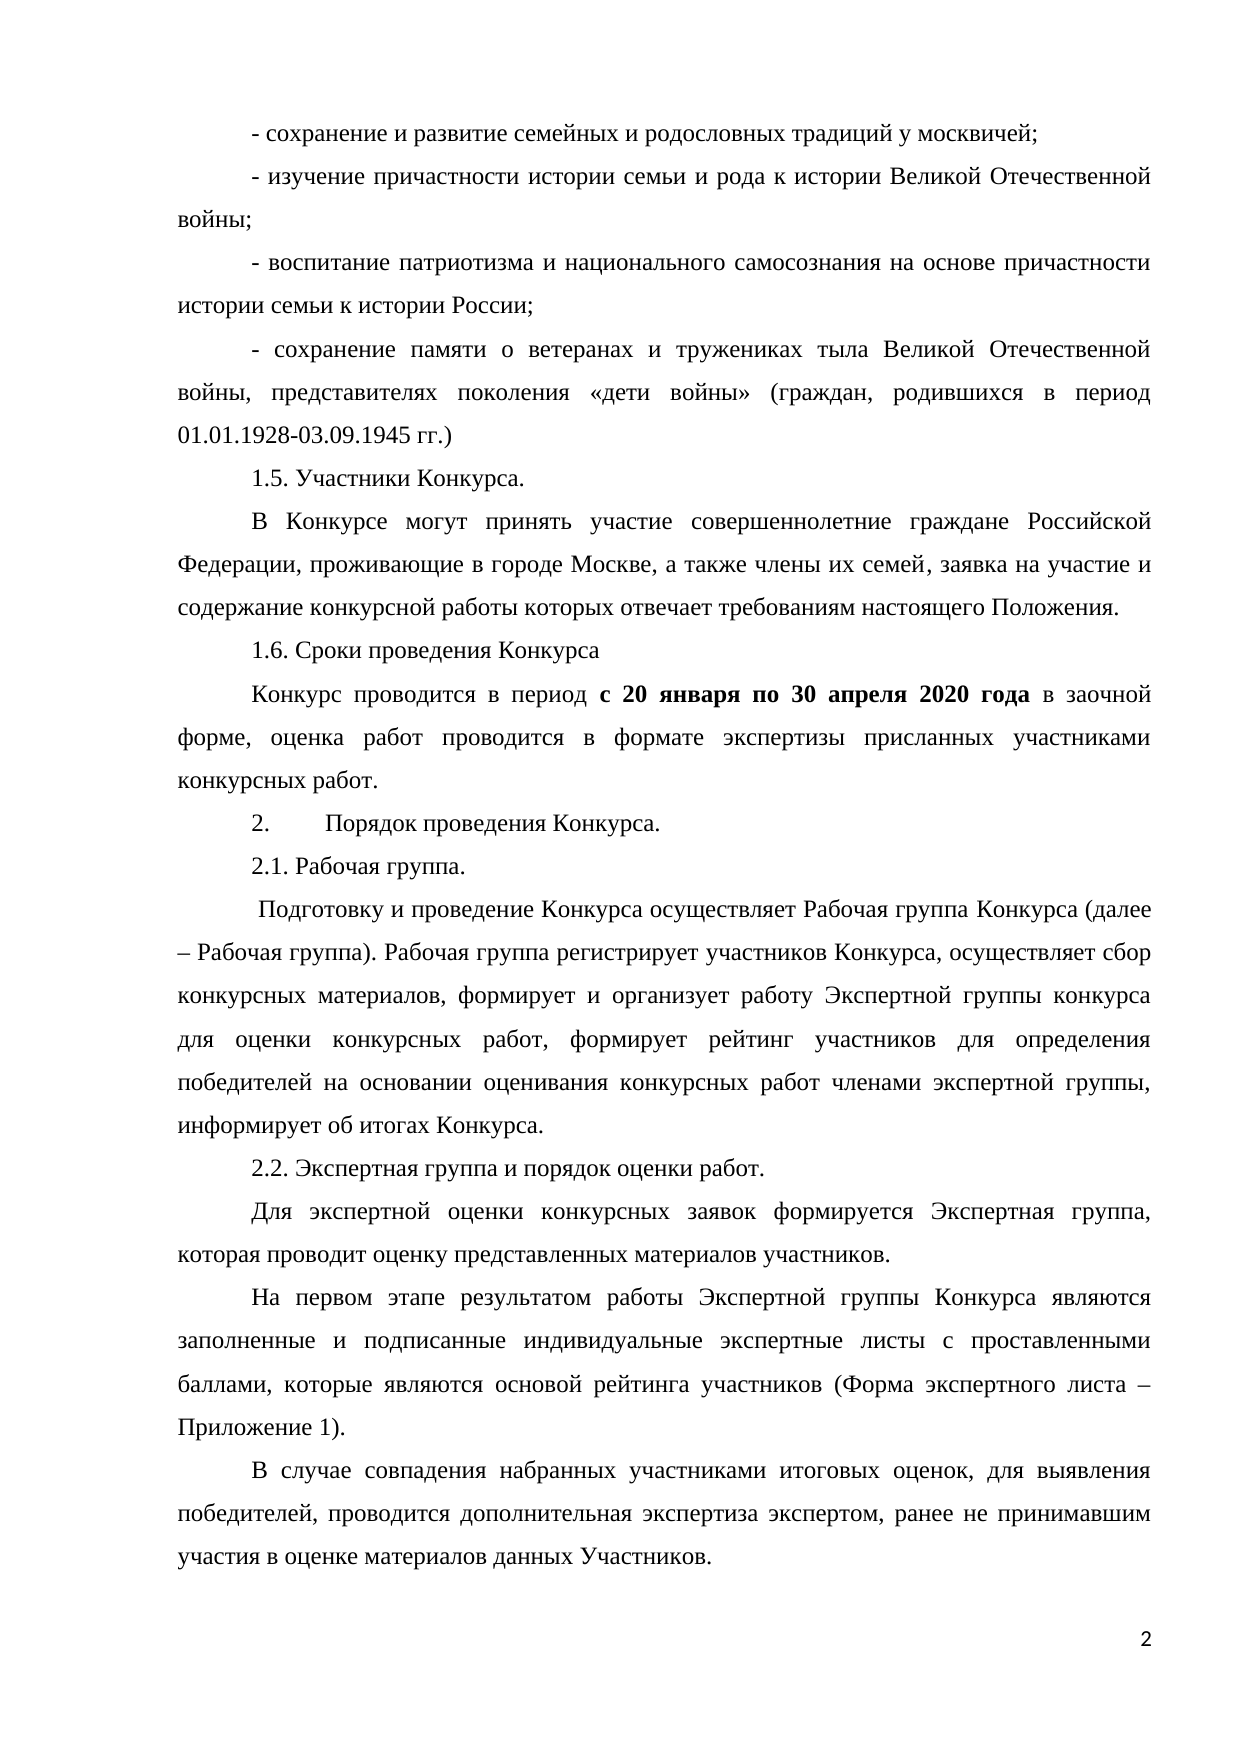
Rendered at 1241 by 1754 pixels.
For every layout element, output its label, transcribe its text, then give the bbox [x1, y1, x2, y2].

text 1.6. Сроки проведения Конкурса [177, 636, 1152, 664]
text На первом этапе результатом работы Экспертной группы Конкурса являются заполненные и подписанные индивидуальные экспертные листы с проставленными баллами, которые являются основой рейтинга участников (Форма экспертного листа – Приложение 1). [177, 1282, 1152, 1441]
text Конкурс проводится в период с 20 января по 30 апреля 2020 года в заочной форме, оценка работ проводится в формате экспертизы присланных участниками конкурсных работ. [177, 679, 1152, 794]
text 1.5. Участники Конкурса. [177, 463, 1152, 492]
text - сохранение памяти о ветеранах и тружениках тыла Великой Отечественной войны, представителях поколения «дети войны» (граждан, родившихся в период 01.01.1928-03.09.1945 гг.) [177, 334, 1152, 449]
text - сохранение и развитие семейных и родословных традиций у москвичей; [177, 118, 1152, 147]
text Для экспертной оценки конкурсных заявок формируется Экспертная группа, которая проводит оценку представленных материалов участников. [177, 1196, 1152, 1268]
text В Конкурсе могут принять участие совершеннолетние граждане Российской Федерации, проживающие в городе Москве, а также члены их семей, заявка на участие и содержание конкурсной работы которых отвечает требованиям настоящего Положения. [177, 506, 1152, 621]
list Порядок проведения Конкурса. [177, 808, 1152, 837]
text 2.2. Экспертная группа и порядок оценки работ. [177, 1153, 1152, 1182]
text 2.1. Рабочая группа. [177, 851, 1152, 880]
text Подготовку и проведение Конкурса осуществляет Рабочая группа Конкурса (далее – Рабочая группа). Рабочая группа регистрирует участников Конкурса, осуществляет сбор конкурсных материалов, формирует и организует работу Экспертной группы конкурса для оценки конкурсных работ, формирует рейтинг участников для определения победителей на основании оценивания конкурсных работ членами экспертной группы, информирует об итогах Конкурса. [177, 894, 1152, 1139]
text - воспитание патриотизма и национального самосознания на основе причастности истории семьи к истории России; [177, 247, 1152, 319]
text - изучение причастности истории семьи и рода к истории Великой Отечественной войны; [177, 161, 1152, 233]
text В случае совпадения набранных участниками итоговых оценок, для выявления победителей, проводится дополнительная экспертиза экспертом, ранее не принимавшим участия в оценке материалов данных Участников. [177, 1455, 1152, 1570]
